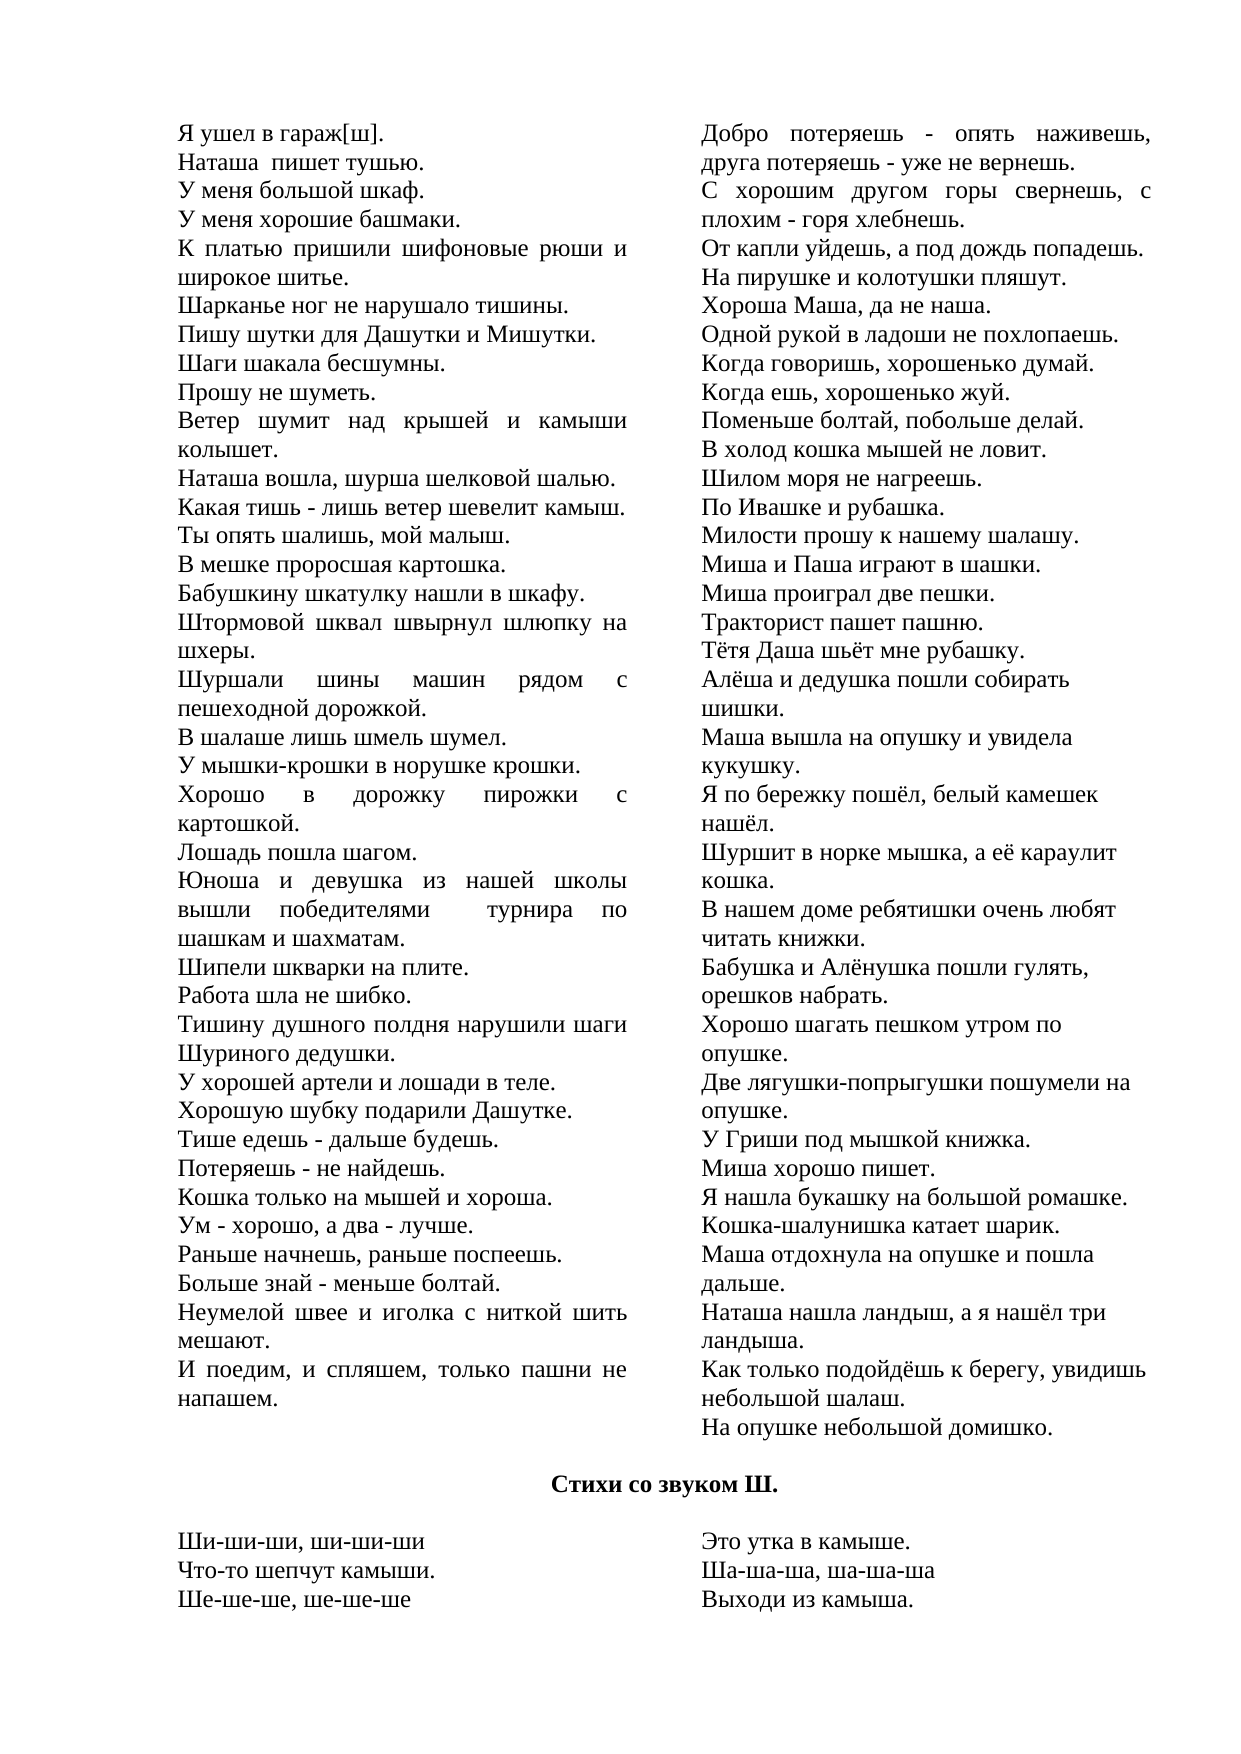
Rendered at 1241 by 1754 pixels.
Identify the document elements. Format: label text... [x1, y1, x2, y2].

text Что-то шепчут камыши. [177, 1555, 627, 1584]
text Выходи из камыша. [701, 1584, 1152, 1612]
text Милости прошу к нашему шалашу. [701, 521, 1152, 549]
text Я нашла букашку на большой ромашке. [701, 1182, 1152, 1211]
text В нашем доме ребятишки очень любят читать книжки. [701, 894, 1152, 952]
text Две лягушки-попрыгушки пошумели на опушке. [701, 1067, 1152, 1124]
text Лошадь пошла шагом. [177, 837, 627, 866]
text На опушке небольшой домишко. [701, 1412, 1152, 1441]
text Какая тишь - лишь ветер шевелит камыш. [177, 492, 627, 521]
text Ты опять шалишь, мой малыш. [177, 521, 627, 549]
text На пирушке и колотушки пляшут. [701, 262, 1152, 291]
text Ше-ше-ше, ше-ше-ше [177, 1584, 627, 1612]
text Шуршит в норке мышка, а её караулит кошка. [701, 837, 1152, 894]
text Раньше начнешь, раньше поспеешь. [177, 1239, 627, 1268]
text С хорошим другом горы свернешь, с плохим - горя хлебнешь. [701, 176, 1152, 233]
text Одной рукой в ладоши не похлопаешь. [701, 319, 1152, 348]
text У меня хорошие башмаки. [177, 204, 627, 233]
text Хорошо шагать пешком утром по опушке. [701, 1009, 1152, 1067]
text Я ушел в гараж[ш]. [177, 118, 627, 147]
text Кошка-шалунишка катает шарик. [701, 1211, 1152, 1239]
text Хорошую шубку подарили Дашутке. [177, 1096, 627, 1124]
text Алёша и дедушка пошли собирать шишки. [701, 664, 1152, 722]
text Тётя Даша шьёт мне рубашку. [701, 636, 1152, 664]
text Стихи со звуком Ш. [177, 1469, 1152, 1498]
text Наташа вошла, шурша шелковой шалью. [177, 463, 627, 492]
text Маша вышла на опушку и увидела кукушку. [701, 722, 1152, 779]
text И поедим, и спляшем, только пашни не напашем. [177, 1354, 627, 1412]
text Я по бережку пошёл, белый камешек нашёл. [701, 779, 1152, 837]
text У хорошей артели и лошади в теле. [177, 1067, 627, 1096]
text В холод кошка мышей не ловит. [701, 434, 1152, 463]
text В шалаше лишь шмель шумел. [177, 722, 627, 751]
text Шарканье ног не нарушало тишины. [177, 291, 627, 319]
text Наташа пишет тушью. [177, 147, 627, 176]
text Пишу шутки для Дашутки и Мишутки. [177, 319, 627, 348]
text Тракторист пашет пашню. [701, 607, 1152, 636]
text Бабушкину шкатулку нашли в шкафу. [177, 578, 627, 607]
text Добро потеряешь - опять наживешь, друга потеряешь - уже не вернешь. [701, 118, 1152, 176]
text Шаги шакала бесшумны. [177, 348, 627, 377]
text Тише едешь - дальше будешь. [177, 1124, 627, 1153]
text Хорошо в дорожку пирожки с картошкой. [177, 779, 627, 837]
text Работа шла не шибко. [177, 981, 627, 1009]
text В мешке проросшая картошка. [177, 549, 627, 578]
text Когда ешь, хорошенько жуй. [701, 377, 1152, 406]
text Хороша Маша, да не наша. [701, 291, 1152, 319]
text Шилом моря не нагреешь. [701, 463, 1152, 492]
text Юноша и девушка из нашей школы вышли победителями турнира по шашкам и шахматам. [177, 866, 627, 952]
text Шипели шкварки на плите. [177, 952, 627, 981]
text Кошка только на мышей и хороша. [177, 1182, 627, 1211]
text Ум - хорошо, а два - лучше. [177, 1211, 627, 1239]
text По Ивашке и рубашка. [701, 492, 1152, 521]
text Как только подойдёшь к берегу, увидишь небольшой шалаш. [701, 1354, 1152, 1412]
text Когда говоришь, хорошенько думай. [701, 348, 1152, 377]
text От капли уйдешь, а под дождь попадешь. [701, 233, 1152, 262]
text Это утка в камыше. [701, 1526, 1152, 1555]
text К платью пришили шифоновые рюши и широкое шитье. [177, 233, 627, 291]
text Ши-ши-ши, ши-ши-ши [177, 1526, 627, 1555]
text Миша и Паша играют в шашки. [701, 549, 1152, 578]
text Наташа нашла ландыш, а я нашёл три ландыша. [701, 1297, 1152, 1354]
text Шуршали шины машин рядом с пешеходной дорожкой. [177, 664, 627, 722]
text Поменьше болтай, побольше делай. [701, 406, 1152, 434]
text У Гриши под мышкой книжка. [701, 1124, 1152, 1153]
text Бабушка и Алёнушка пошли гулять, орешков набрать. [701, 952, 1152, 1009]
text Маша отдохнула на опушке и пошла дальше. [701, 1239, 1152, 1297]
text Тишину душного полдня нарушили шаги Шуриного дедушки. [177, 1009, 627, 1067]
text Прошу не шуметь. [177, 377, 627, 406]
text Неумелой швее и иголка с ниткой шить мешают. [177, 1297, 627, 1354]
text Потеряешь - не найдешь. [177, 1153, 627, 1182]
text Ша-ша-ша, ша-ша-ша [701, 1555, 1152, 1584]
text У меня большой шкаф. [177, 176, 627, 204]
text Миша хорошо пишет. [701, 1153, 1152, 1182]
text Миша проиграл две пешки. [701, 578, 1152, 607]
text Больше знай - меньше болтай. [177, 1268, 627, 1297]
text У мышки-крошки в норушке крошки. [177, 751, 627, 779]
text Ветер шумит над крышей и камыши колышет. [177, 406, 627, 463]
text Штормовой шквал швырнул шлюпку на шхеры. [177, 607, 627, 664]
